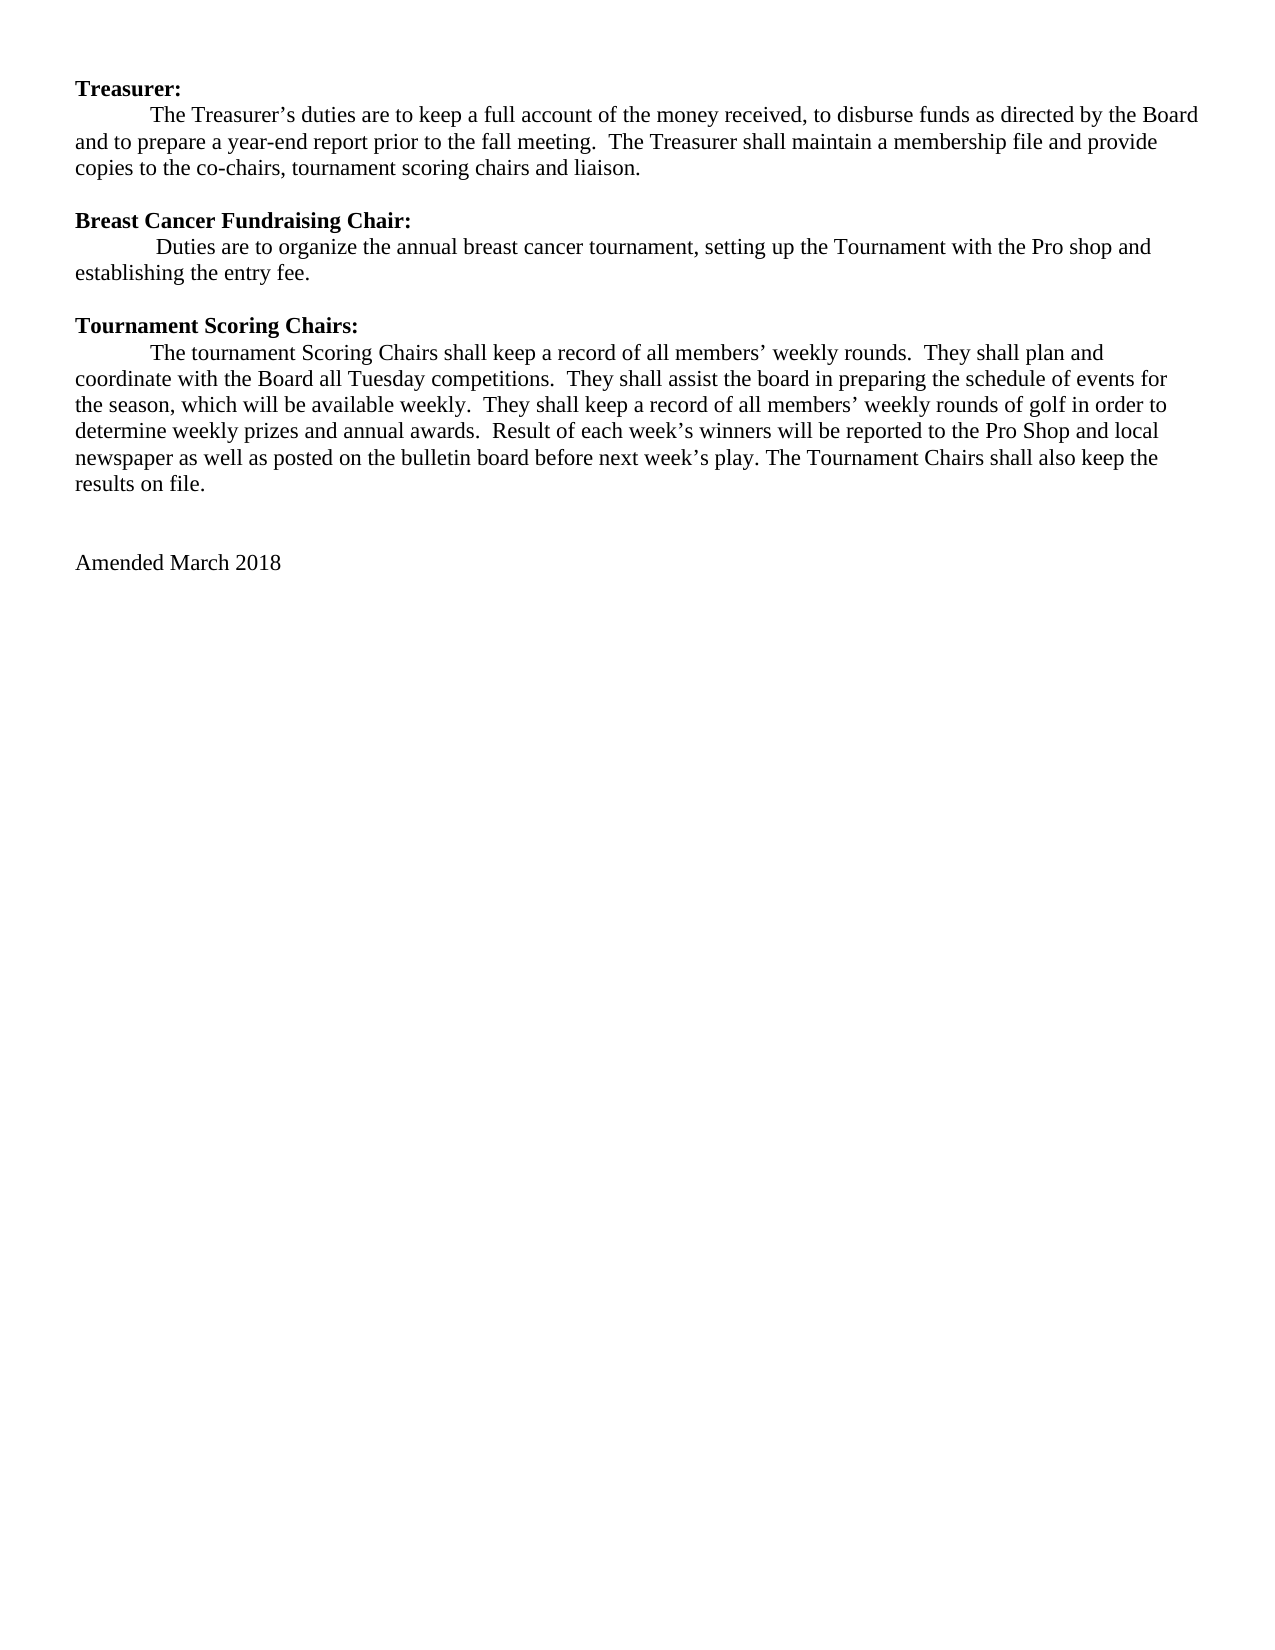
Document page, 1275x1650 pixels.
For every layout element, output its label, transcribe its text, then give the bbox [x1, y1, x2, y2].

text Duties are to organize the annual breast cancer tournament, setting up the Tournament with the Pro shop and establishing the entry fee. [75, 233, 1200, 286]
text Breast Cancer Fundraising Chair: [75, 207, 1200, 233]
text Amended March 2018 [75, 549, 1200, 576]
text Tournament Scoring Chairs: [75, 312, 1200, 338]
text Treasurer: [75, 75, 1200, 101]
text The Treasurer’s duties are to keep a full account of the money received, to disburse funds as directed by the Board and to prepare a year-end report prior to the fall meeting. The Treasurer shall maintain a membership file and provide copies to the co-chairs, tournament scoring chairs and liaison. [75, 101, 1200, 180]
text The tournament Scoring Chairs shall keep a record of all members’ weekly rounds. They shall plan and coordinate with the Board all Tuesday competitions. They shall assist the board in preparing the schedule of events for the season, which will be available weekly. They shall keep a record of all members’ weekly rounds of golf in order to determine weekly prizes and annual awards. Result of each week’s winners will be reported to the Pro Shop and local newspaper as well as posted on the bulletin board before next week’s play. The Tournament Chairs shall also keep the results on file. [75, 338, 1200, 497]
